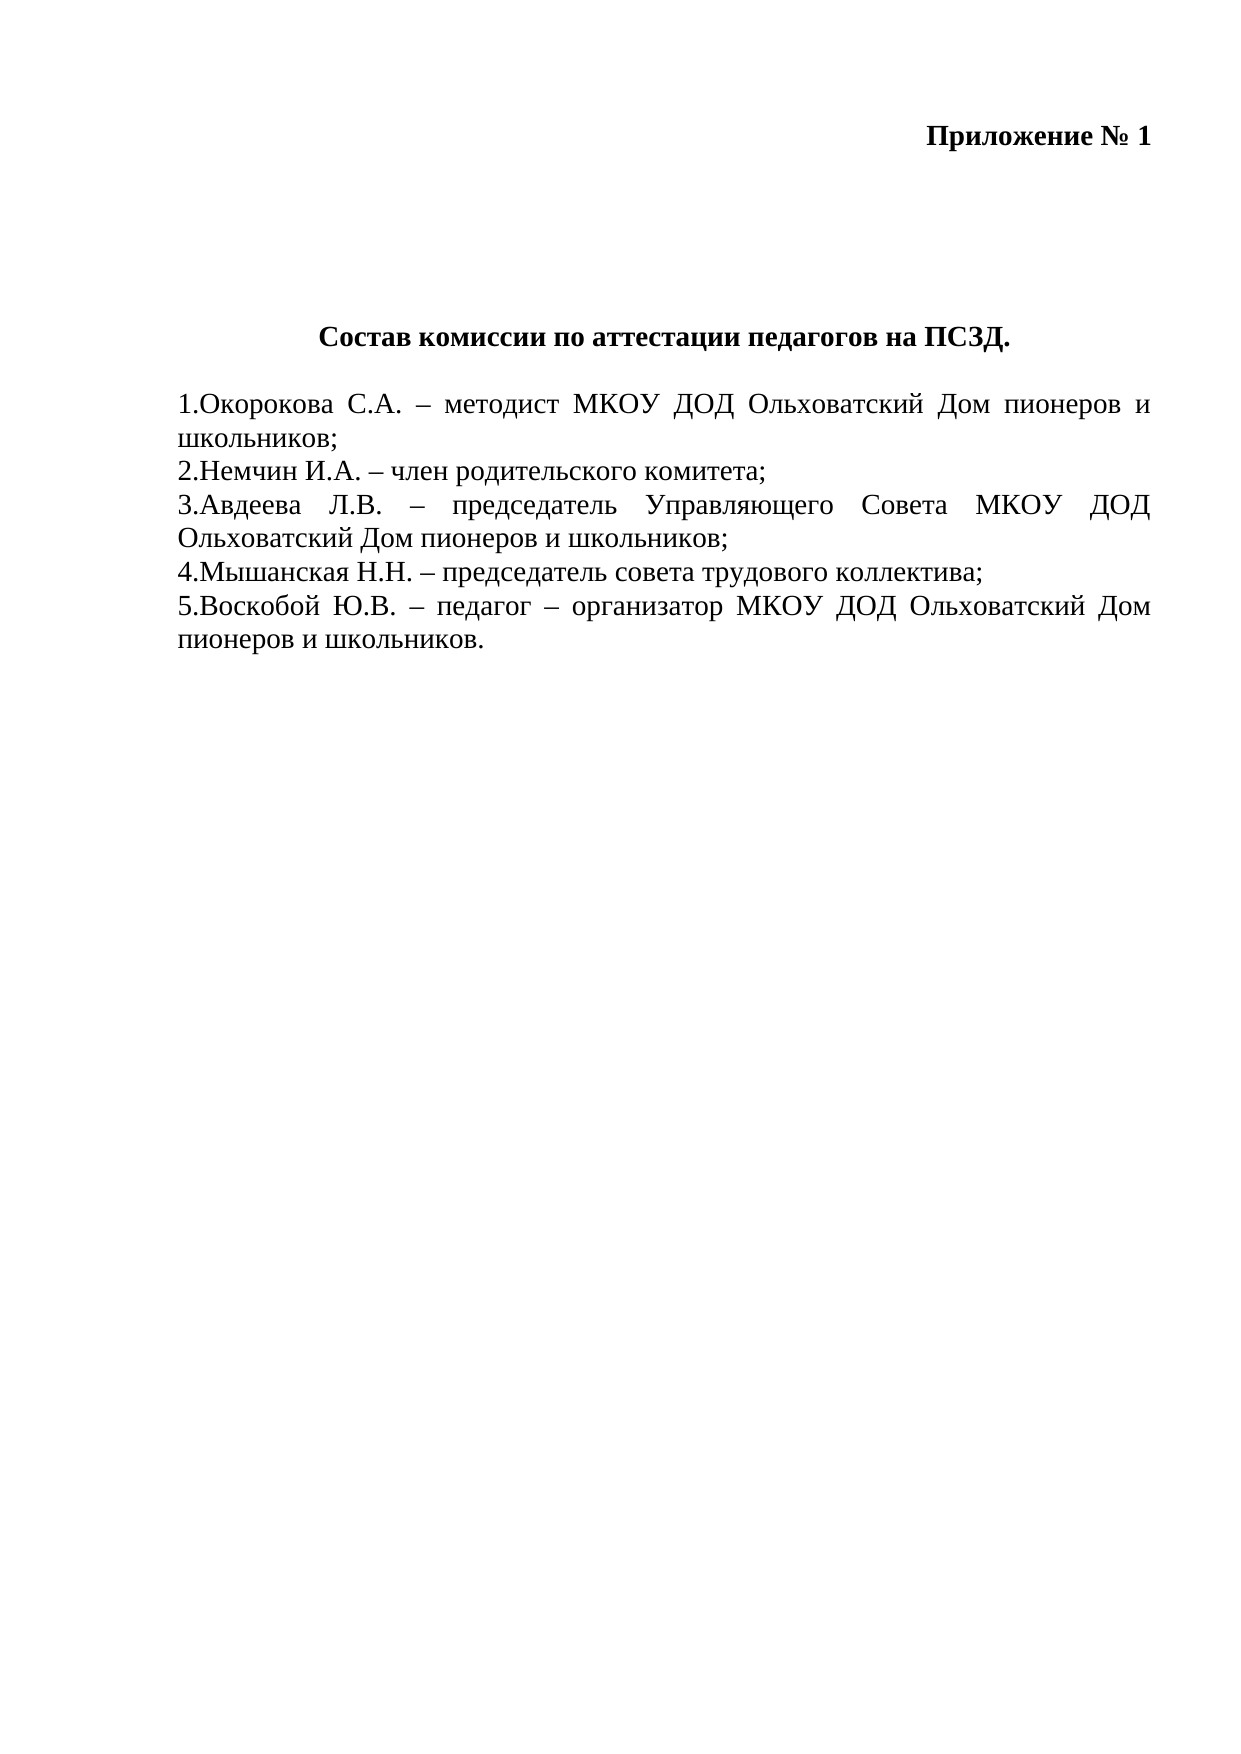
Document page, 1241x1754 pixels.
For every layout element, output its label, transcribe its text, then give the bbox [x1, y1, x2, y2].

text 4.Мышанская Н.Н. – председатель совета трудового коллектива; [177, 554, 1152, 588]
text Приложение № 1 [177, 118, 1152, 152]
text 2.Немчин И.А. – член родительского комитета; [177, 453, 1152, 487]
text 3.Авдеева Л.В. – председатель Управляющего Совета МКОУ ДОД Ольховатский Дом пионеров и школьников; [177, 487, 1152, 554]
text 5.Воскобой Ю.В. – педагог – организатор МКОУ ДОД Ольховатский Дом пионеров и школьников. [177, 588, 1152, 655]
text 1.Окорокова С.А. – методист МКОУ ДОД Ольховатский Дом пионеров и школьников; [177, 386, 1152, 453]
text Состав комиссии по аттестации педагогов на ПСЗД. [177, 319, 1152, 353]
